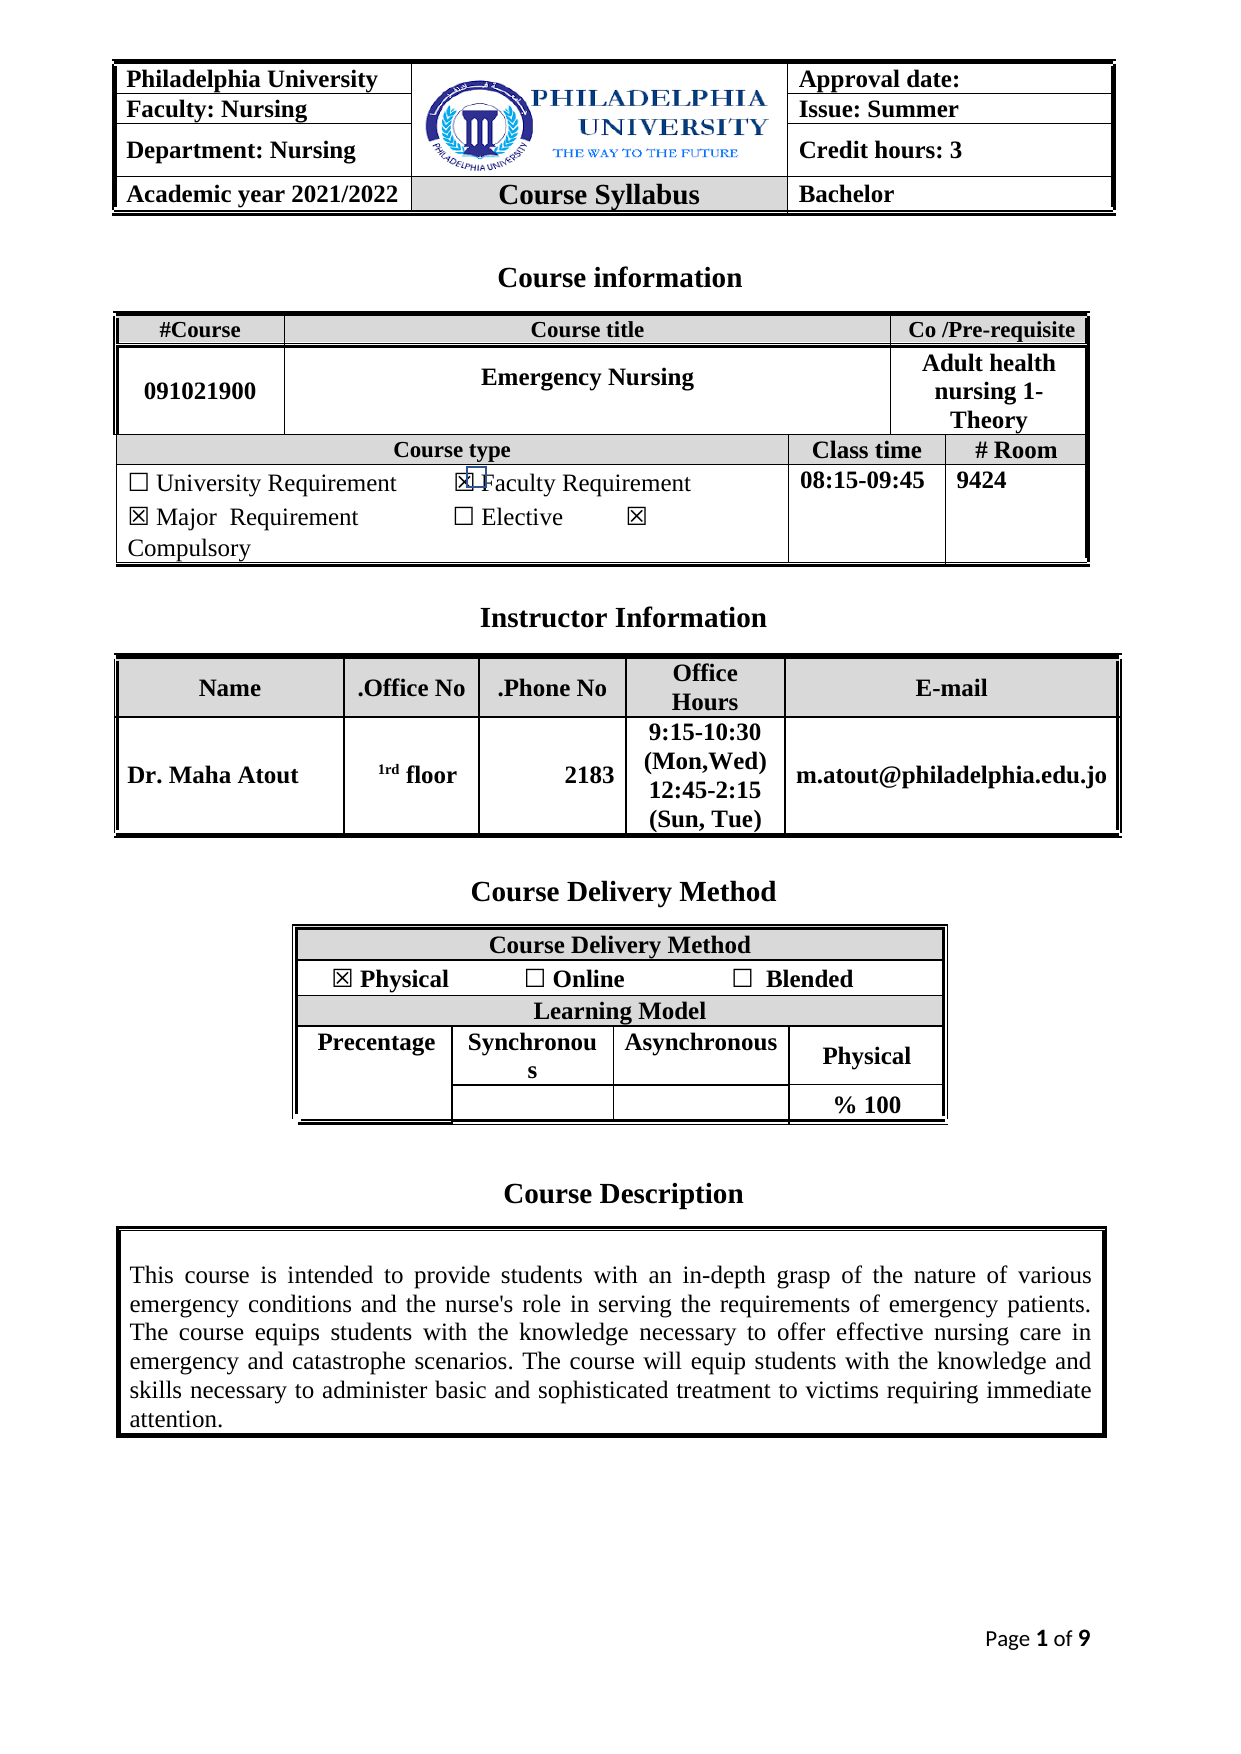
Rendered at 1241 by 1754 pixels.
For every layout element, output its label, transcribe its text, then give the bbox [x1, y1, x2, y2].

table_header Approval date: [788, 64, 1113, 93]
table_cell Precentage [295, 1027, 451, 1119]
table_cell 9:15-10:30 (Mon,Wed) 12:45-2:15 (Sun, Tue) [627, 718, 784, 832]
table_cell [614, 1086, 788, 1119]
table_header Course title [285, 316, 890, 342]
table_cell 091021900 [119, 348, 284, 434]
table_header Philadelphia University [115, 64, 411, 93]
table_cell Asynchronous [614, 1027, 788, 1084]
table_header Co /Pre-requisite [891, 313, 1088, 342]
table_cell 08:15-09:45 [789, 465, 945, 562]
table_cell Academic year 2021/2022 [115, 177, 411, 210]
table_cell Course type [117, 435, 788, 464]
table_cell Bachelor [788, 177, 1113, 210]
table_cell Adult health nursing 1- Theory [891, 348, 1085, 434]
picture [422, 64, 776, 176]
table_cell Synchronous [453, 1027, 613, 1084]
table_header Phone No. [480, 659, 625, 716]
table_cell Issue: Summer [788, 94, 1111, 123]
table_cell 2183 [480, 718, 625, 832]
table_cell m.atout@philadelphia.edu.jo [786, 718, 1119, 832]
table_cell University Requirement Faculty Requirement Major Requirement Elective Compulsory [117, 465, 788, 562]
table_header Office No. [345, 659, 478, 716]
table_cell Credit hours: 3 [788, 124, 1111, 176]
table_cell Emergency Nursing [285, 348, 890, 434]
table_cell Faculty: Nursing [117, 94, 411, 123]
table_cell Dr. Maha Atout [116, 718, 343, 832]
table_header E-mail [786, 659, 1119, 716]
table_cell 9424 [946, 465, 1087, 562]
table_cell Class time [789, 435, 945, 464]
table_cell 100 % [790, 1085, 945, 1119]
table_cell [453, 1086, 613, 1119]
table_cell Learning Model [298, 996, 942, 1025]
table_header [776, 64, 787, 176]
table_cell Department: Nursing [117, 124, 411, 176]
table_header Course# [116, 316, 284, 342]
text Course Delivery Method [150, 874, 1090, 907]
text Instructor Information [150, 600, 1090, 634]
table_header Course Delivery Method [298, 930, 942, 959]
table_cell Physical Online Blended [298, 961, 942, 995]
table_header [412, 64, 422, 176]
table_header This course is intended to provide students with an in-depth grasp of the nature of various emergency conditions and the nurse's role in serving the requirements of emergency patients. The course equips students with the knowledge necessary to offer effective nursing care in emergency and catastrophe scenarios. The course will equip students with the knowledge and skills necessary to administer basic and sophisticated treatment to victims requiring immediate attention. [121, 1231, 1102, 1432]
text Course Description [150, 1176, 1090, 1209]
table_header Name [116, 659, 343, 716]
text Course information [150, 261, 1090, 294]
table_cell Room # [946, 435, 1085, 464]
table_cell Physical [790, 1027, 942, 1084]
table_cell Course Syllabus [412, 177, 787, 210]
table_header Office Hours [627, 659, 784, 716]
table_cell 1rd floor [345, 718, 478, 832]
